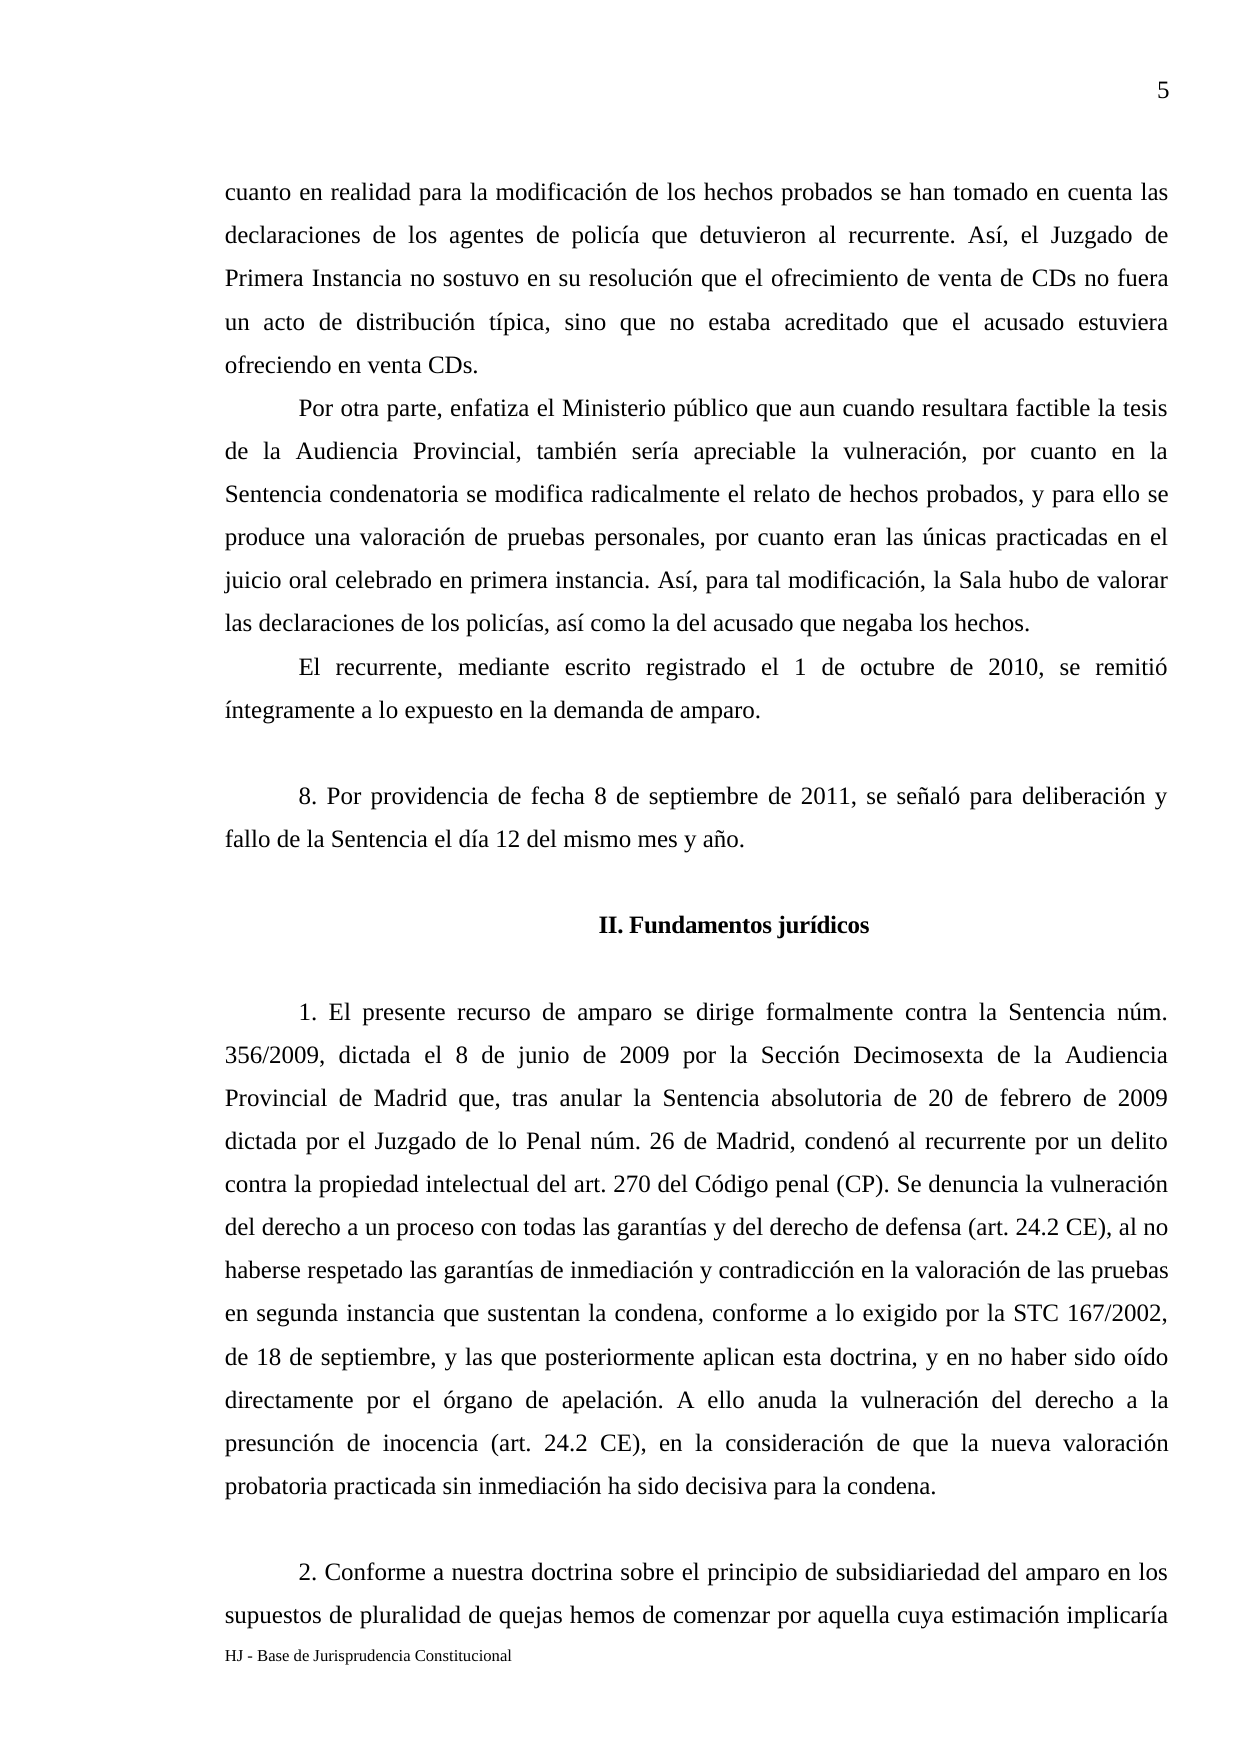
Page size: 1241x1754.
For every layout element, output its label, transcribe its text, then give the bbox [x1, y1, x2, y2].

text El recurrente, mediante escrito registrado el 1 de octubre de 2010, se remitió íntegramente a lo expuesto en la demanda de amparo. [224, 652, 1169, 723]
text 8. Por providencia de fecha 8 de septiembre de 2011, se señaló para deliberación y fallo de la Sentencia el día 12 del mismo mes y año. [224, 781, 1169, 853]
text Por otra parte, enfatiza el Ministerio público que aun cuando resultara factible la tesis de la Audiencia Provincial, también sería apreciable la vulneración, por cuanto en la Sentencia condenatoria se modifica radicalmente el relato de hechos probados, y para ello se produce una valoración de pruebas personales, por cuanto eran las únicas practicadas en el juicio oral celebrado en primera instancia. Así, para tal modificación, la Sala hubo de valorar las declaraciones de los policías, así como la del acusado que negaba los hechos. [224, 393, 1169, 637]
text 1. El presente recurso de amparo se dirige formalmente contra la Sentencia núm. 356/2009, dictada el 8 de junio de 2009 por la Sección Decimosexta de la Audiencia Provincial de Madrid que, tras anular la Sentencia absolutoria de 20 de febrero de 2009 dictada por el Juzgado de lo Penal núm. 26 de Madrid, condenó al recurrente por un delito contra la propiedad intelectual del art. 270 del Código penal (CP). Se denuncia la vulneración del derecho a un proceso con todas las garantías y del derecho de defensa (art. 24.2 CE), al no haberse respetado las garantías de inmediación y contradicción en la valoración de las pruebas en segunda instancia que sustentan la condena, conforme a lo exigido por la STC 167/2002, de 18 de septiembre, y las que posteriormente aplican esta doctrina, y en no haber sido oído directamente por el órgano de apelación. A ello anuda la vulneración del derecho a la presunción de inocencia (art. 24.2 CE), en la consideración de que la nueva valoración probatoria practicada sin inmediación ha sido decisiva para la condena. [224, 997, 1169, 1500]
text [224, 177, 1169, 378]
subtitle II. Fundamentos jurídicos [224, 910, 1169, 939]
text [224, 1557, 1169, 1629]
